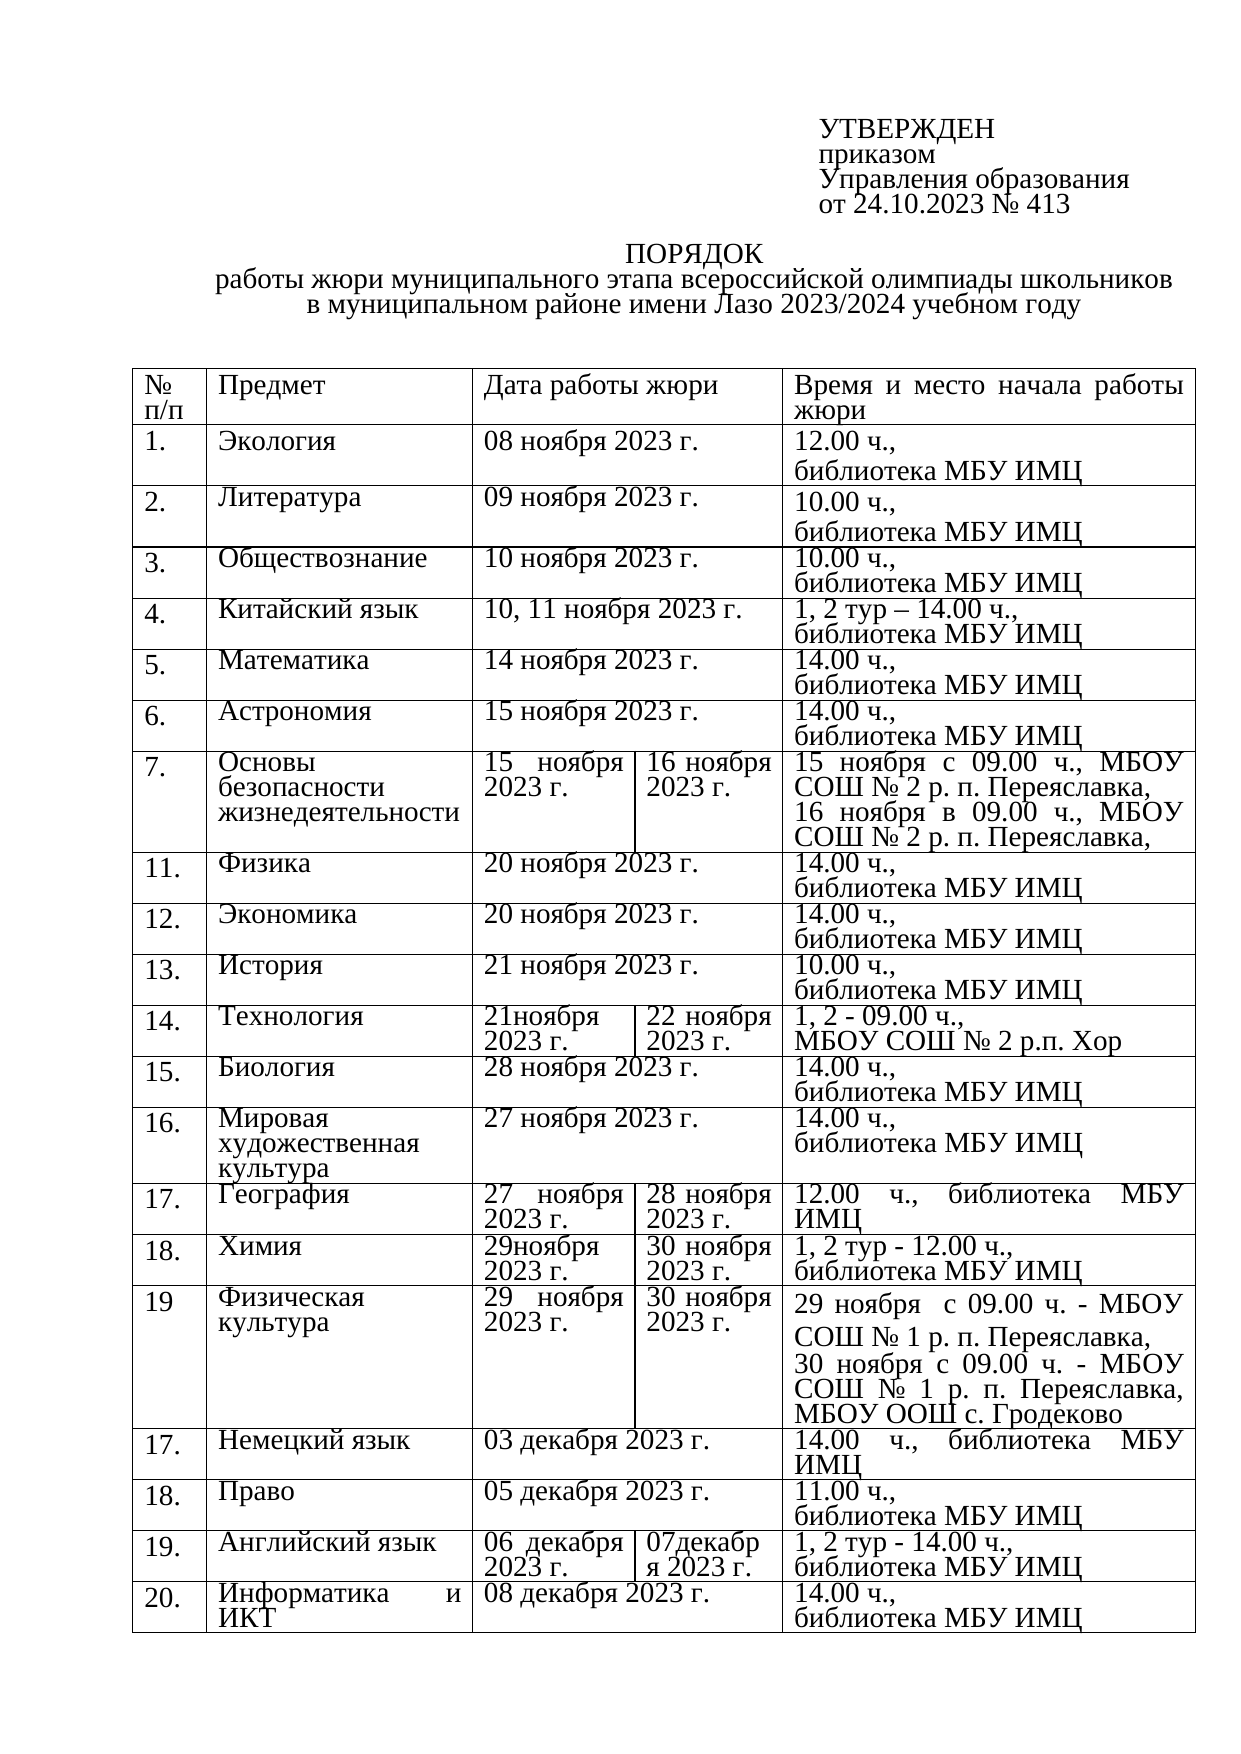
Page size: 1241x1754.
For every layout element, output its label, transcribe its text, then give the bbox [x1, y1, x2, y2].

table_cell 15 ноября 2023 г. [473, 752, 634, 852]
table_cell 08 ноября 2023 г. [473, 425, 782, 485]
table_cell 6. [133, 701, 206, 751]
table_cell Химия [207, 1235, 472, 1285]
table_cell 20 ноября 2023 г. [473, 853, 782, 903]
table_cell 09 ноября 2023 г. [473, 486, 782, 546]
table_cell 14.00 ч., библиотека МБУ ИМЦ [783, 853, 1195, 903]
text работы жюри муниципального этапа всероссийской олимпиады школьников в муниципальном районе имени Лазо 2023/2024 учебном году [207, 268, 1181, 318]
table_cell Экология [207, 425, 472, 485]
table_header Время и место начала работы жюри [783, 369, 1195, 424]
table_cell 4. [133, 599, 206, 648]
table_cell 13. [133, 955, 206, 1005]
table_cell 21ноября 2023 г. [473, 1006, 634, 1056]
table_cell Литература [207, 486, 472, 546]
table_cell 20 ноября 2023 г. [473, 904, 782, 954]
table_cell 16 ноября 2023 г. [636, 752, 782, 852]
text ПОРЯДОК [207, 243, 1181, 268]
table_cell Физика [207, 853, 472, 903]
table_cell 18. [133, 1480, 206, 1530]
table_cell 2. [133, 486, 206, 546]
table_cell Физическая культура [207, 1286, 472, 1428]
table_header № п/п [133, 369, 206, 424]
table_cell 27 ноября 2023 г. [473, 1108, 782, 1183]
table_cell География [207, 1184, 472, 1234]
table_cell Математика [207, 650, 472, 699]
table_header Дата работы жюри [473, 369, 782, 424]
table_cell 10.00 ч., библиотека МБУ ИМЦ [783, 955, 1195, 1005]
table_cell Немецкий язык [207, 1429, 472, 1479]
table_cell 14.00 ч., библиотека МБУ ИМЦ [783, 1057, 1195, 1107]
table_cell 07декабря 2023 г. [636, 1531, 782, 1581]
text Управления образования [818, 168, 1181, 193]
table_cell 12. [133, 904, 206, 954]
text от 24.10.2023 № 413 [818, 193, 1181, 218]
table_cell 14.00 ч., библиотека МБУ ИМЦ [783, 1108, 1195, 1183]
table_cell 17. [133, 1429, 206, 1479]
table_cell 10.00 ч., библиотека МБУ ИМЦ [783, 548, 1195, 597]
table_cell 14.00 ч., библиотека МБУ ИМЦ [783, 650, 1195, 699]
table_cell История [207, 955, 472, 1005]
table_cell Экономика [207, 904, 472, 954]
table_cell 12.00 ч., библиотека МБУ ИМЦ [783, 1184, 1195, 1234]
table_cell 08 декабря 2023 г. [473, 1582, 782, 1632]
table_cell 7. [133, 752, 206, 852]
table_cell 29 ноября 2023 г. [473, 1286, 634, 1428]
table_cell 14.00 ч., библиотека МБУ ИМЦ [783, 1582, 1195, 1632]
table_cell 16. [133, 1108, 206, 1183]
table_cell 15 ноября 2023 г. [473, 701, 782, 751]
table_cell 28 ноября 2023 г. [473, 1057, 782, 1107]
table_cell Информатика и ИКТ [207, 1582, 472, 1632]
text УТВЕРЖДЕН [818, 118, 1181, 143]
table_cell 1, 2 тур - 12.00 ч., библиотека МБУ ИМЦ [783, 1235, 1195, 1285]
table_cell 11.00 ч., библиотека МБУ ИМЦ [783, 1480, 1195, 1530]
table_cell Право [207, 1480, 472, 1530]
table_cell 30 ноября 2023 г. [636, 1286, 782, 1428]
table_cell Биология [207, 1057, 472, 1107]
table_cell 29ноября 2023 г. [473, 1235, 634, 1285]
table_cell 27 ноября 2023 г. [473, 1184, 634, 1234]
table_cell 19. [133, 1531, 206, 1581]
table_cell 15. [133, 1057, 206, 1107]
table_cell 14 ноября 2023 г. [473, 650, 782, 699]
table_cell 05 декабря 2023 г. [473, 1480, 782, 1530]
table_cell Основы безопасности жизнедеятельности [207, 752, 472, 852]
table_cell Обществознание [207, 548, 472, 597]
table_cell 30 ноября 2023 г. [636, 1235, 782, 1285]
table_cell 17. [133, 1184, 206, 1234]
table_cell 06 декабря 2023 г. [473, 1531, 634, 1581]
table_cell 29 ноября с 09.00 ч. - МБОУ СОШ № 1 р. п. Переяславка, 30 ноября с 09.00 ч. - МБОУ СОШ № 1 р. п. Переяславка, МБОУ ООШ с. Гродеково [783, 1286, 1195, 1428]
table_cell 14.00 ч., библиотека МБУ ИМЦ [783, 701, 1195, 751]
table_cell 22 ноября 2023 г. [636, 1006, 782, 1056]
table_cell Английский язык [207, 1531, 472, 1581]
table_cell 14. [133, 1006, 206, 1056]
table_cell 20. [133, 1582, 206, 1632]
table_cell 28 ноября 2023 г. [636, 1184, 782, 1234]
table_cell 10.00 ч., библиотека МБУ ИМЦ [783, 486, 1195, 546]
table_cell 10, 11 ноября 2023 г. [473, 599, 782, 648]
table_cell 14.00 ч., библиотека МБУ ИМЦ [783, 1429, 1195, 1479]
table_cell Китайский язык [207, 599, 472, 648]
table_cell 14.00 ч., библиотека МБУ ИМЦ [783, 904, 1195, 954]
table_cell 1, 2 - 09.00 ч., МБОУ СОШ № 2 р.п. Хор [783, 1006, 1195, 1056]
text приказом [818, 143, 1181, 168]
table_cell Мировая художественная культура [207, 1108, 472, 1183]
table_header Предмет [207, 369, 472, 424]
table_cell 18. [133, 1235, 206, 1285]
table_cell 1. [133, 425, 206, 485]
table_cell 21 ноября 2023 г. [473, 955, 782, 1005]
table_cell 1, 2 тур - 14.00 ч., библиотека МБУ ИМЦ [783, 1531, 1195, 1581]
table_cell 3. [133, 548, 206, 597]
table_cell 15 ноября с 09.00 ч., МБОУ СОШ № 2 р. п. Переяславка, 16 ноября в 09.00 ч., МБОУ СОШ № 2 р. п. Переяславка, [783, 752, 1195, 852]
table_cell 5. [133, 650, 206, 699]
table_cell Технология [207, 1006, 472, 1056]
table_cell 10 ноября 2023 г. [473, 548, 782, 597]
table_cell 19 [133, 1286, 206, 1428]
table_cell 03 декабря 2023 г. [473, 1429, 782, 1479]
table_cell Астрономия [207, 701, 472, 751]
table_cell 11. [133, 853, 206, 903]
table_cell 1, 2 тур – 14.00 ч., библиотека МБУ ИМЦ [783, 599, 1195, 648]
table_cell 12.00 ч., библиотека МБУ ИМЦ [783, 425, 1195, 485]
